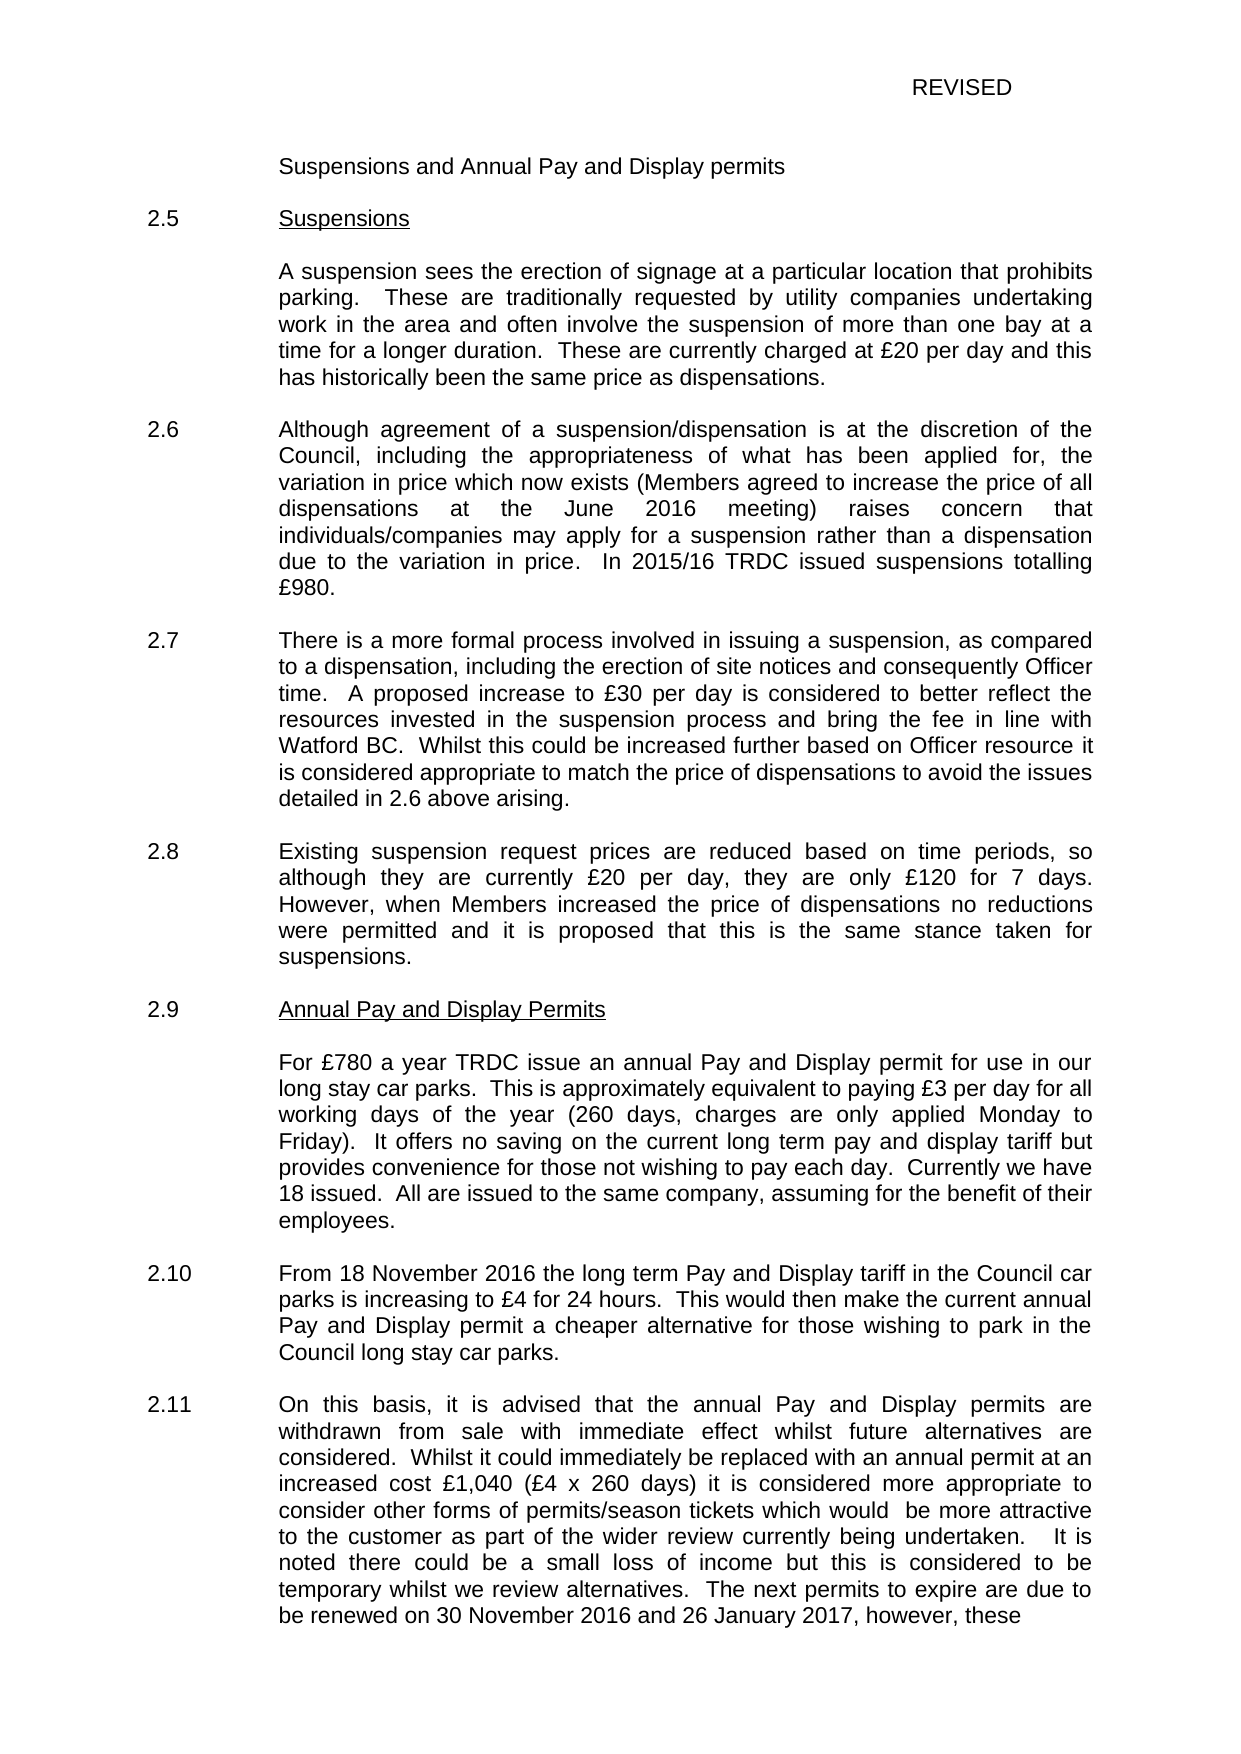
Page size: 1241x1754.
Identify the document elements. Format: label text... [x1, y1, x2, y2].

text 2.7 There is a more formal process involved in issuing a suspension, as compared to a dispensation, including the erection of site notices and consequently Officer time. A proposed increase to £30 per day is considered to better reflect the resources invested in the suspension process and bring the fee in line with Watford BC. Whilst this could be increased further based on Officer resource it is considered appropriate to match the price of dispensations to avoid the issues detailed in 2.6 above arising. [147, 627, 1093, 811]
text 2.9 Annual Pay and Display Permits [147, 996, 1093, 1022]
text 2.10 From 18 November 2016 the long term Pay and Display tariff in the Council car parks is increasing to £4 for 24 hours. This would then make the current annual Pay and Display permit a cheaper alternative for those wishing to park in the Council long stay car parks. [147, 1259, 1093, 1365]
text A suspension sees the erection of signage at a particular location that prohibits parking. These are traditionally requested by utility companies undertaking work in the area and often involve the suspension of more than one bay at a time for a longer duration. These are currently charged at £20 per day and this has historically been the same price as dispensations. [147, 258, 1093, 390]
text 2.11 On this basis, it is advised that the annual Pay and Display permits are withdrawn from sale with immediate effect whilst future alternatives are considered. Whilst it could immediately be replaced with an annual permit at an increased cost £1,040 (£4 x 260 days) it is considered more appropriate to consider other forms of permits/season tickets which would be more attractive to the customer as part of the wider review currently being undertaken. It is noted there could be a small loss of income but this is considered to be temporary whilst we review alternatives. The next permits to expire are due to be renewed on 30 November 2016 and 26 January 2017, however, these [147, 1391, 1093, 1628]
text Suspensions and Annual Pay and Display permits [147, 153, 1093, 179]
text 2.6 Although agreement of a suspension/dispensation is at the discretion of the Council, including the appropriateness of what has been applied for, the variation in price which now exists (Members agreed to increase the price of all dispensations at the June 2016 meeting) raises concern that individuals/companies may apply for a suspension rather than a dispensation due to the variation in price. In 2015/16 TRDC issued suspensions totalling £980. [147, 416, 1093, 601]
text 2.5 Suspensions [147, 205, 1093, 232]
text 2.8 Existing suspension request prices are reduced based on time periods, so although they are currently £20 per day, they are only £120 for 7 days. However, when Members increased the price of dispensations no reductions were permitted and it is proposed that this is the same stance taken for suspensions. [147, 838, 1093, 969]
text For £780 a year TRDC issue an annual Pay and Display permit for use in our long stay car parks. This is approximately equivalent to paying £3 per day for all working days of the year (260 days, charges are only applied Monday to Friday). It offers no saving on the current long term pay and display tariff but provides convenience for those not wishing to pay each day. Currently we have 18 issued. All are issued to the same company, assuming for the benefit of their employees. [147, 1049, 1093, 1233]
